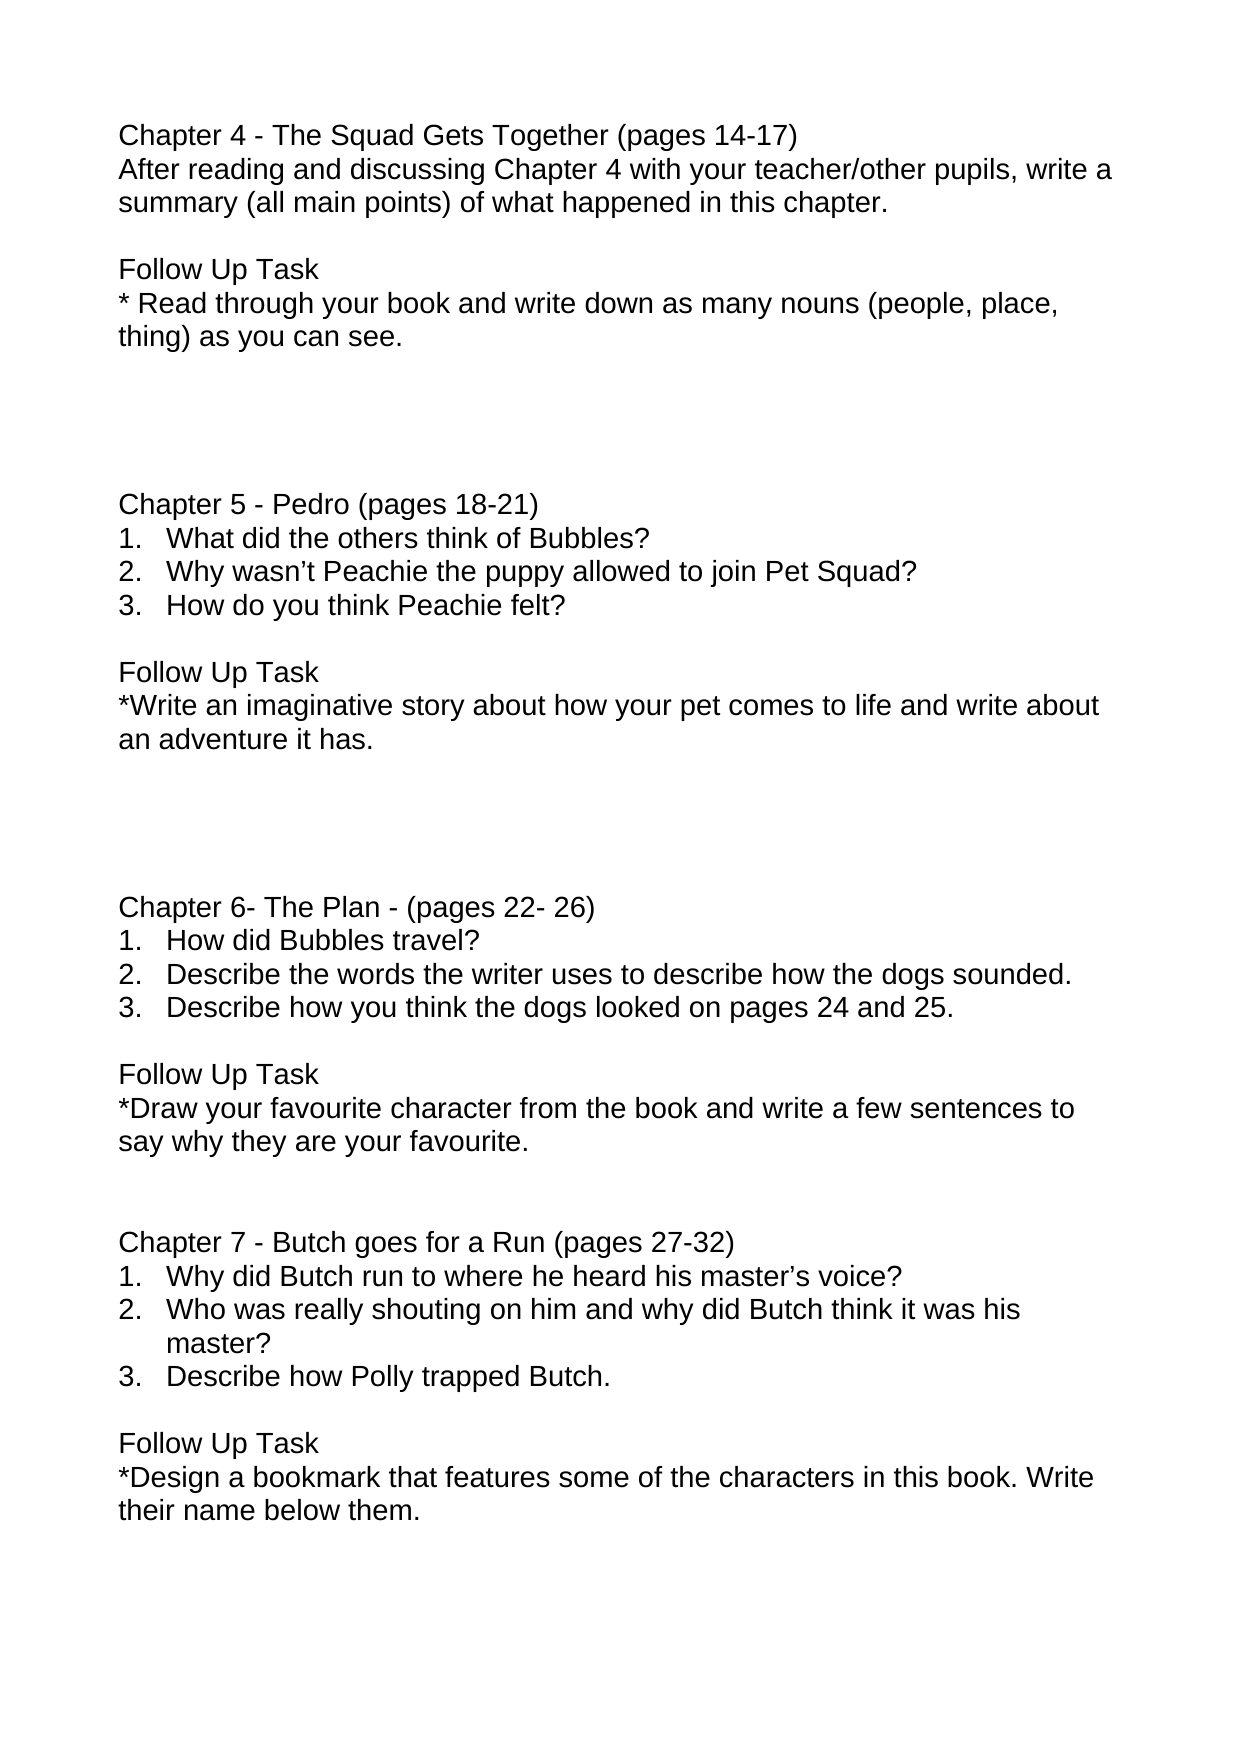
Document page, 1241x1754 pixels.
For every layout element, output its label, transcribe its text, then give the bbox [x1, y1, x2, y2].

text Chapter 5 - Pedro (pages 18-21) [118, 487, 1122, 521]
list How do you think Peachie felt? [118, 588, 1122, 621]
text *Write an imaginative story about how your pet comes to life and write about an adventure it has. [118, 688, 1122, 755]
list How did Bubbles travel? [118, 923, 1122, 957]
text * Read through your book and write down as many nouns (people, place, thing) as you can see. [118, 286, 1122, 353]
text *Draw your favourite character from the book and write a few sentences to say why they are your favourite. [118, 1091, 1122, 1158]
list Why wasn’t Peachie the puppy allowed to join Pet Squad? [118, 554, 1122, 588]
text Chapter 7 - Butch goes for a Run (pages 27-32) [118, 1225, 1122, 1258]
text *Design a bookmark that features some of the characters in this book. Write their name below them. [118, 1460, 1122, 1527]
text Follow Up Task [118, 252, 1122, 286]
list Describe the words the writer uses to describe how the dogs sounded. [118, 957, 1122, 990]
text After reading and discussing Chapter 4 with your teacher/other pupils, write a summary (all main points) of what happened in this chapter. [118, 152, 1122, 219]
list Why did Butch run to where he heard his master’s voice? [118, 1258, 1122, 1292]
list What did the others think of Bubbles? [118, 521, 1122, 554]
list Describe how Polly trapped Butch. [118, 1359, 1122, 1393]
text Chapter 6- The Plan - (pages 22- 26) [118, 889, 1122, 923]
list Describe how you think the dogs looked on pages 24 and 25. [118, 990, 1122, 1024]
text Follow Up Task [118, 655, 1122, 688]
text Follow Up Task [118, 1426, 1122, 1460]
text Chapter 4 - The Squad Gets Together (pages 14-17) [118, 118, 1122, 152]
text Follow Up Task [118, 1057, 1122, 1091]
list Who was really shouting on him and why did Butch think it was his master? [118, 1292, 1122, 1359]
